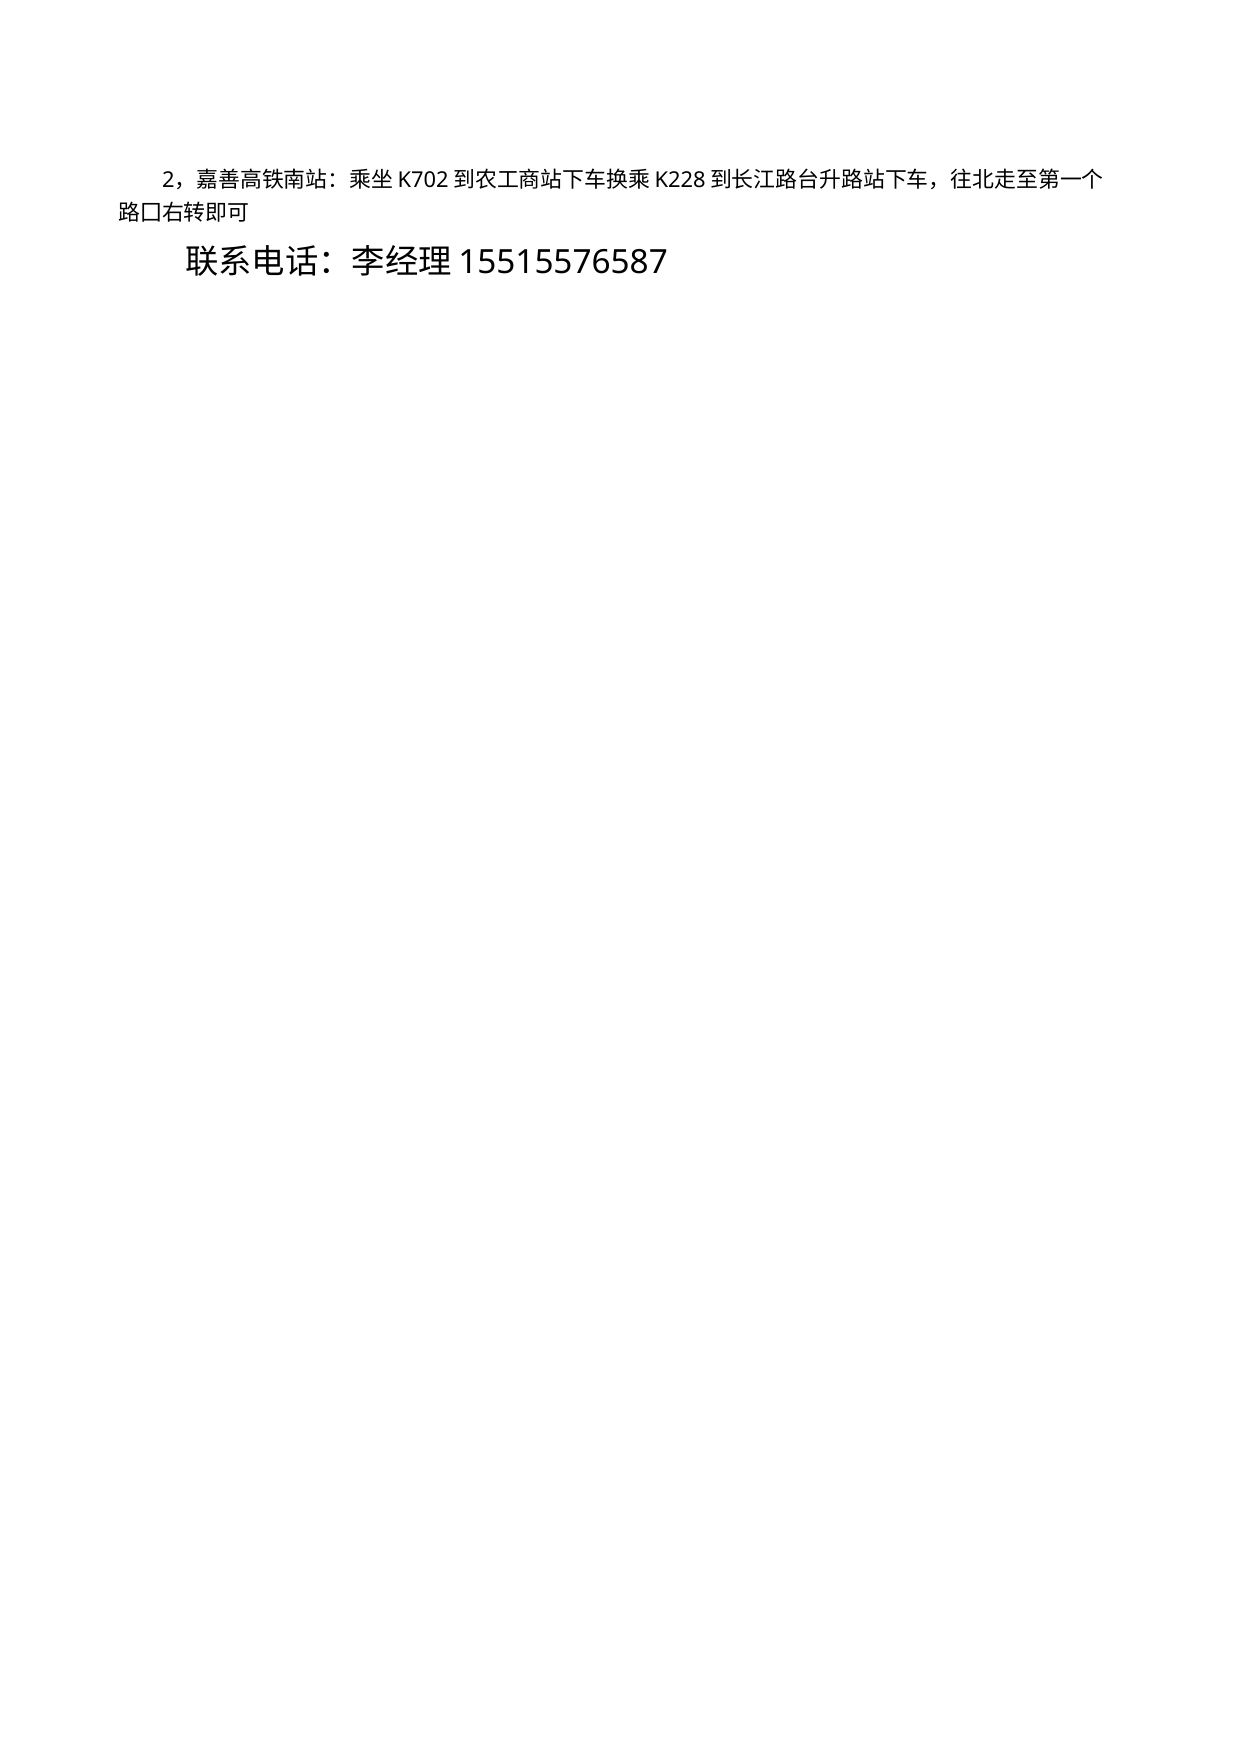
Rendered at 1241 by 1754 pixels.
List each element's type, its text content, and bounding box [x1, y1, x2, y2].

text 2，嘉善高铁南站：乘坐K702到农工商站下车换乘K228到长江路台升路站下车，往北走至第一个路囗右转即可 [118, 162, 1122, 227]
text 联系电话：李经理15515576587 [118, 227, 1122, 292]
